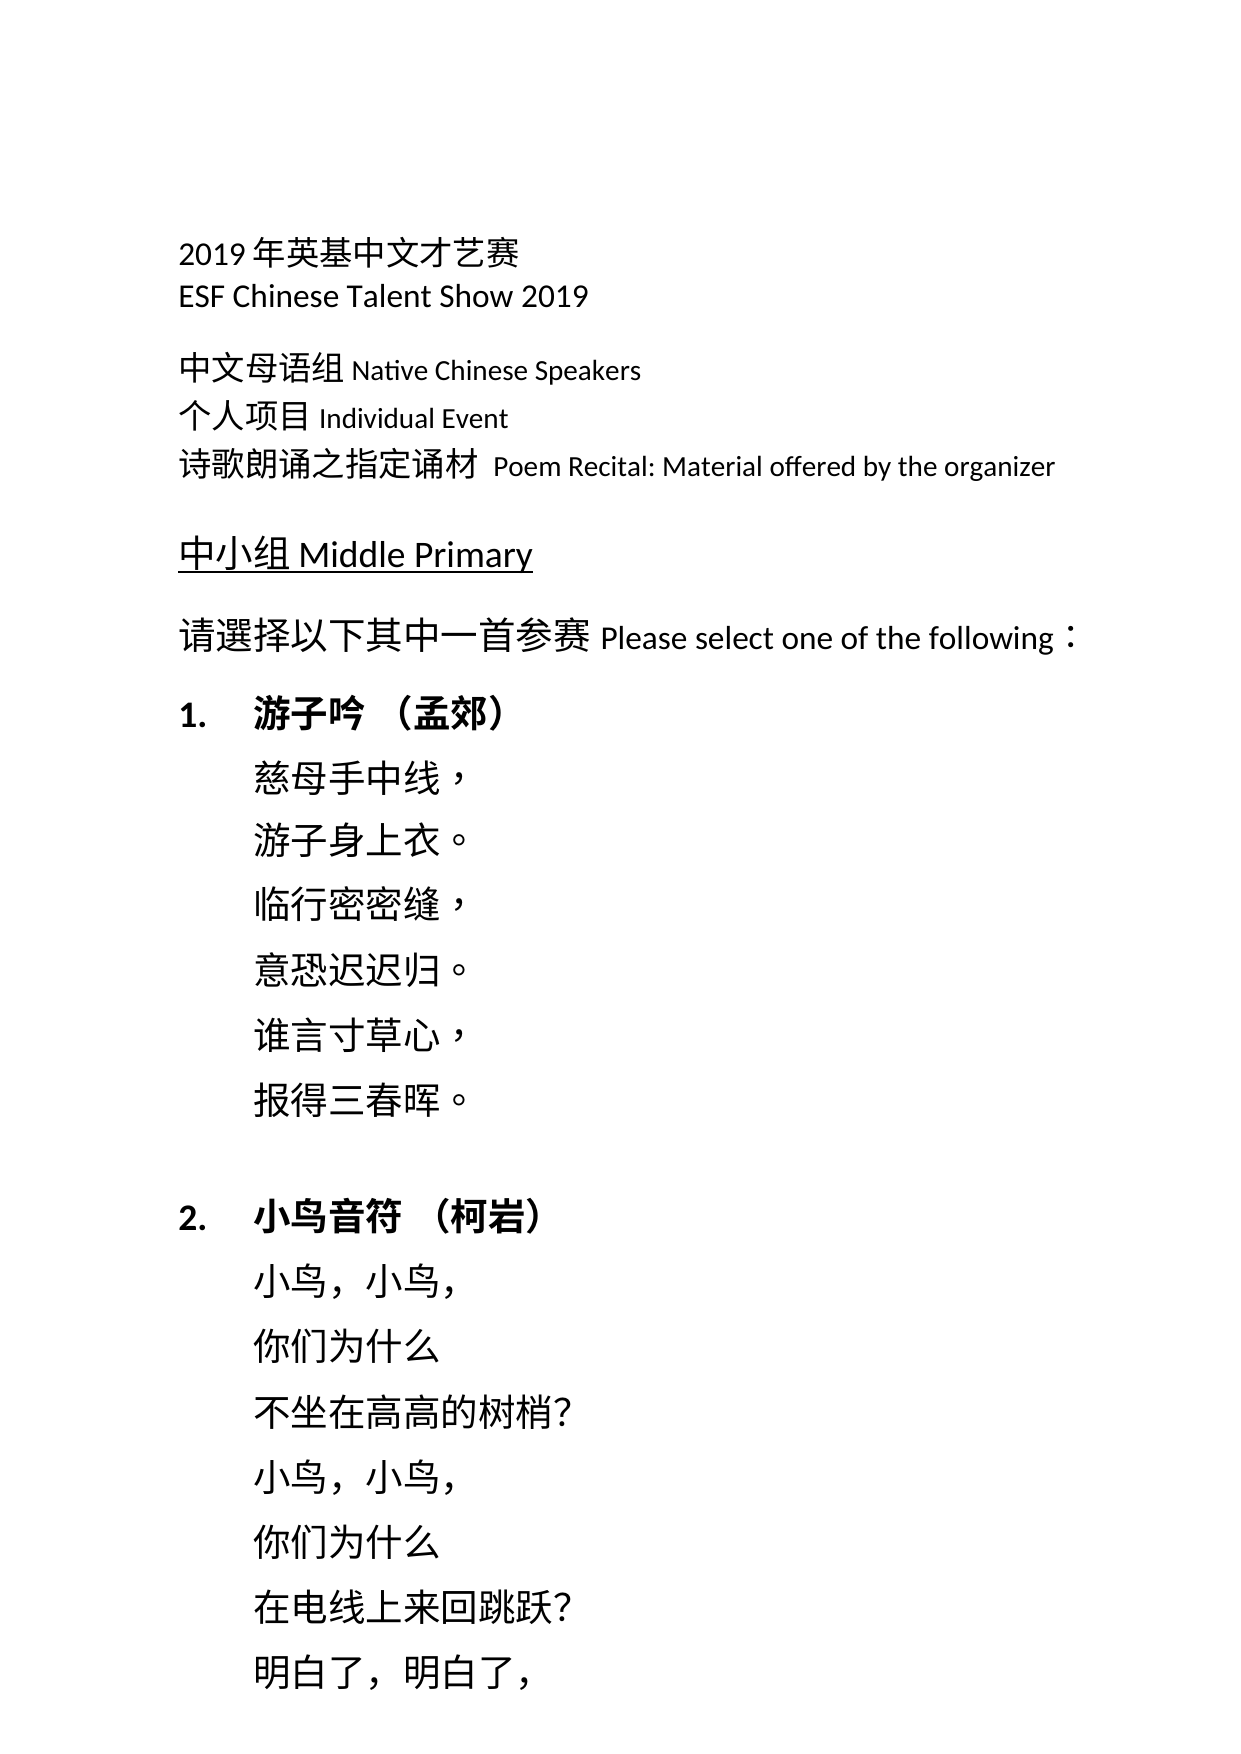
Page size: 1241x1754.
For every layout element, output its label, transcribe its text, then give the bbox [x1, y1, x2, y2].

text 游子身上衣。 [178, 814, 1144, 865]
text 意恐迟迟归。 [178, 941, 1144, 995]
text 中文母语组Native Chinese Speakers [178, 341, 1144, 389]
text 谁言寸草心， [178, 1006, 1144, 1060]
text 在电线上来回跳跃？ [178, 1578, 1144, 1632]
text 请選择以下其中一首参赛 Please select one of the following： [178, 606, 1144, 660]
text 中小组Middle Primary [178, 524, 1144, 578]
text 小鸟，小鸟， [178, 1252, 1144, 1306]
text 你们为什么 [178, 1513, 1144, 1567]
text 诗歌朗诵之指定诵材 Poem Recital: Material offered by the organizer [178, 438, 1144, 486]
text 个人项目 Individual Event [178, 389, 1144, 438]
text 不坐在高高的树梢？ [178, 1382, 1144, 1437]
text 明白了，明白了， [178, 1643, 1144, 1697]
text 2. 小鸟音符 （柯岩） [178, 1187, 1144, 1241]
text ESF Chinese Talent Show 2019 [178, 275, 1144, 316]
text 报得三春晖。 [178, 1071, 1144, 1126]
text 小鸟，小鸟， [178, 1447, 1144, 1502]
text 1. 游子吟 （孟郊） [178, 687, 1144, 738]
text 你们为什么 [178, 1317, 1144, 1372]
text 2019年英基中文才艺赛 [178, 227, 1144, 275]
text 临行密密缝， [178, 875, 1144, 930]
text 慈母手中线， [178, 749, 1144, 803]
